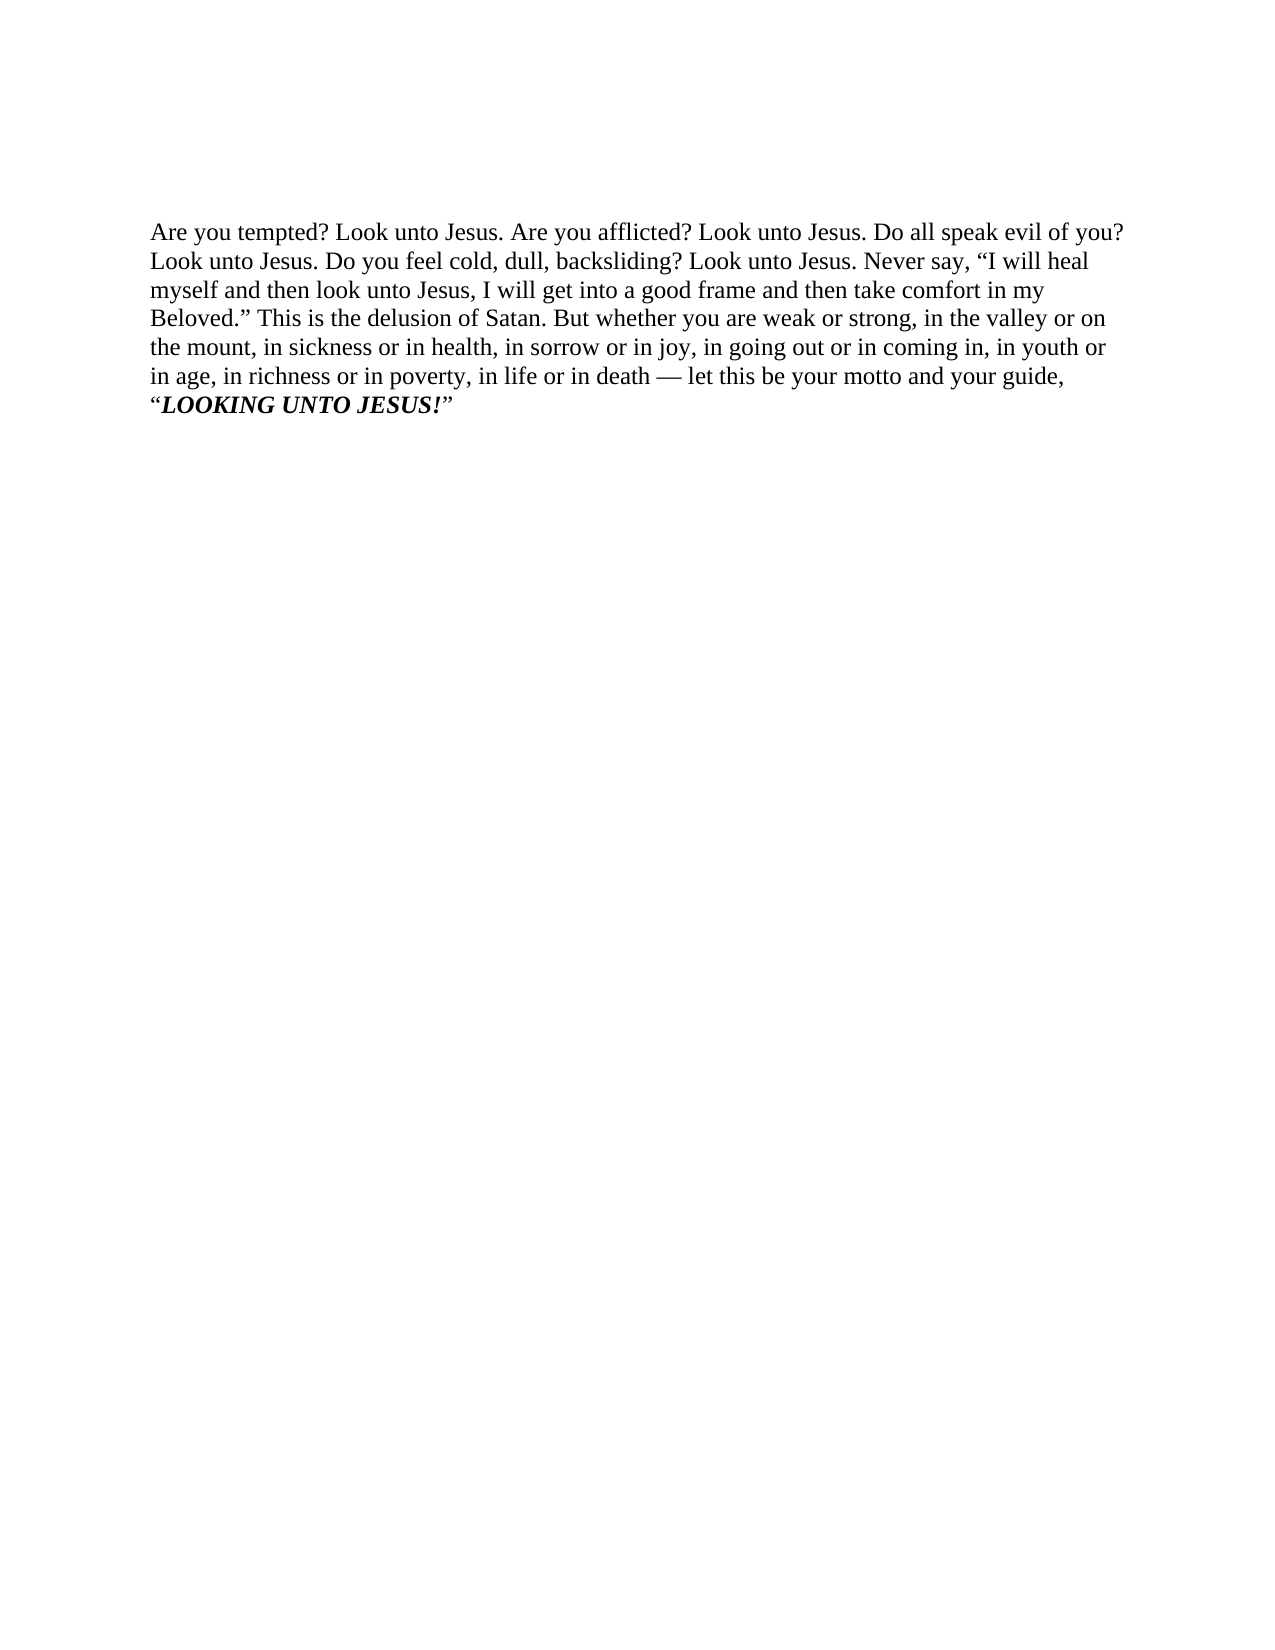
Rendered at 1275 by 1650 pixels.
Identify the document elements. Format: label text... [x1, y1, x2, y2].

text Are you tempted? Look unto Jesus. Are you afflicted? Look unto Jesus. Do all speak evil of you? Look unto Jesus. Do you feel cold, dull, backsliding? Look unto Jesus. Never say, “I will heal myself and then look unto Jesus, I will get into a good frame and then take comfort in my Beloved.” This is the delusion of Satan. But whether you are weak or strong, in the valley or on the mount, in sickness or in health, in sorrow or in joy, in going out or in coming in, in youth or in age, in richness or in poverty, in life or in death — let this be your motto and your guide, “LOOKING UNTO JESUS!” [150, 217, 1125, 418]
